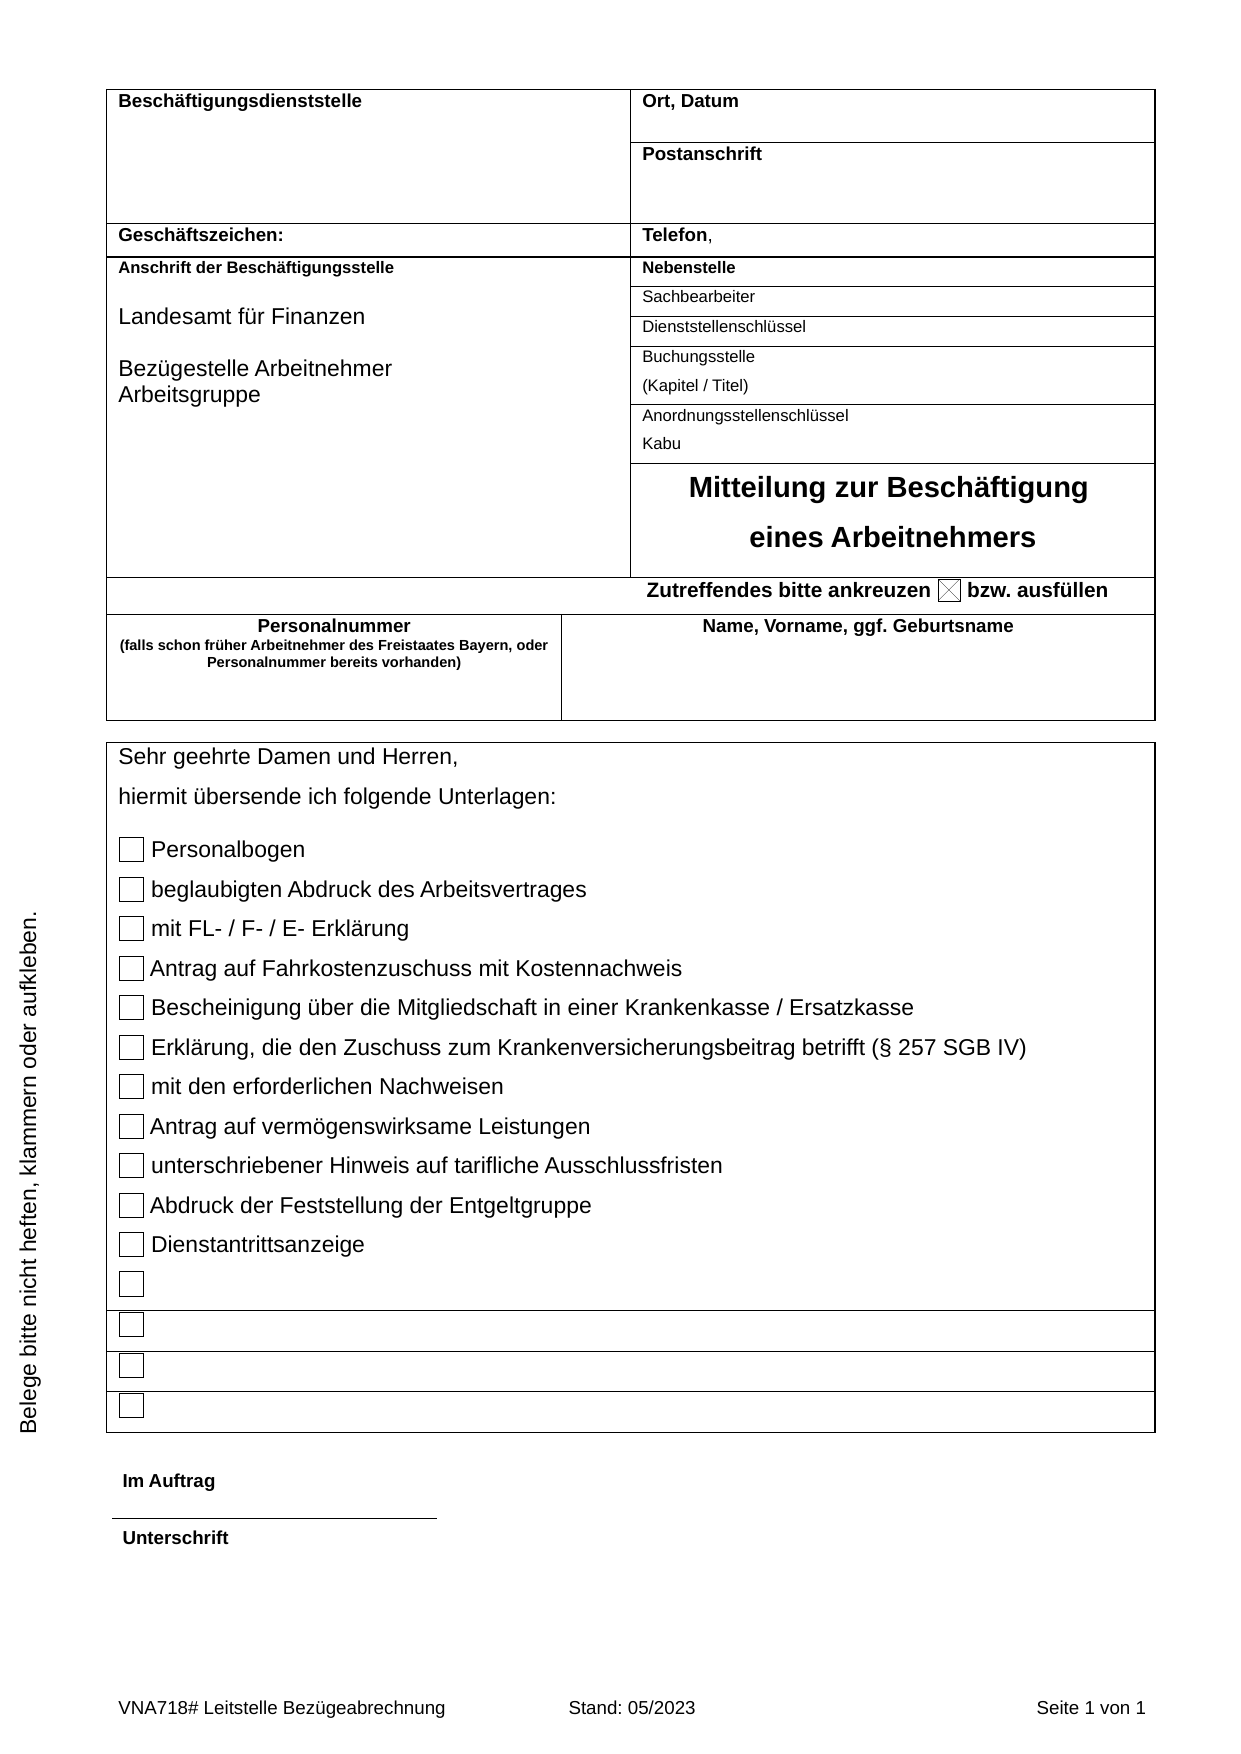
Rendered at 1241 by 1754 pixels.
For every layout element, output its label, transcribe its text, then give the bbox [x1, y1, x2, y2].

table_header Beschäftigungsdienststelle [107, 90, 630, 223]
table_cell [107, 1311, 1154, 1351]
table_cell Telefon, [631, 224, 1154, 256]
table_cell Mitteilung zur Beschäftigung eines Arbeitnehmers [631, 464, 1154, 577]
table_cell Buchungsstelle (Kapitel / Titel) [631, 347, 1154, 404]
table_cell mit den erforderlichen Nachweisen [107, 1073, 1154, 1113]
table_cell Geschäftszeichen: [107, 224, 630, 256]
table_cell [107, 1271, 1154, 1310]
table_cell Dienststellenschlüssel [631, 317, 1154, 346]
table_cell Nebenstelle [631, 258, 1154, 286]
table_cell Postanschrift [631, 143, 1154, 223]
table_cell unterschriebener Hinweis auf tarifliche Ausschlussfristen [107, 1152, 1154, 1192]
table_cell Erklärung, die den Zuschuss zum Krankenversicherungsbeitrag betrifft (§ 257 SGB IV) [107, 1034, 1154, 1073]
table_cell Anordnungsstellenschlüssel Kabu [631, 405, 1154, 463]
table_cell Personalbogen [107, 836, 1154, 876]
table_cell Dienstantrittsanzeige [107, 1231, 1154, 1271]
table_header Im Auftrag [112, 1461, 437, 1518]
table_cell Anschrift der Beschäftigungsstelle Landesamt für Finanzen Bezügestelle Arbeitnehmer Arbeitsgruppe [107, 258, 630, 577]
table_cell Abdruck der Feststellung der Entgeltgruppe [107, 1192, 1154, 1231]
table_cell beglaubigten Abdruck des Arbeitsvertrages [107, 876, 1154, 915]
table_cell Name, Vorname, ggf. Geburtsname [562, 615, 1154, 719]
table_cell [107, 1352, 1154, 1391]
table_cell Unterschrift [112, 1519, 437, 1554]
table_header Ort, Datum [631, 90, 1154, 142]
table_cell Antrag auf vermögenswirksame Leistungen [107, 1113, 1154, 1152]
table_cell [107, 1392, 1154, 1432]
table_cell Zutreffendes bitte ankreuzen bzw. ausfüllen [107, 578, 1154, 614]
table_cell Antrag auf Fahrkostenzuschuss mit Kostennachweis [107, 955, 1154, 994]
table_cell Bescheinigung über die Mitgliedschaft in einer Krankenkasse / Ersatzkasse [107, 994, 1154, 1034]
table_cell Personalnummer (falls schon früher Arbeitnehmer des Freistaates Bayern, oder Personalnummer bereits vorhanden) [107, 615, 561, 719]
table_cell Sachbearbeiter [631, 287, 1154, 316]
table_cell mit FL- / F- / E- Erklärung [107, 915, 1154, 955]
table_header Sehr geehrte Damen und Herren, hiermit übersende ich folgende Unterlagen: [107, 743, 1154, 836]
